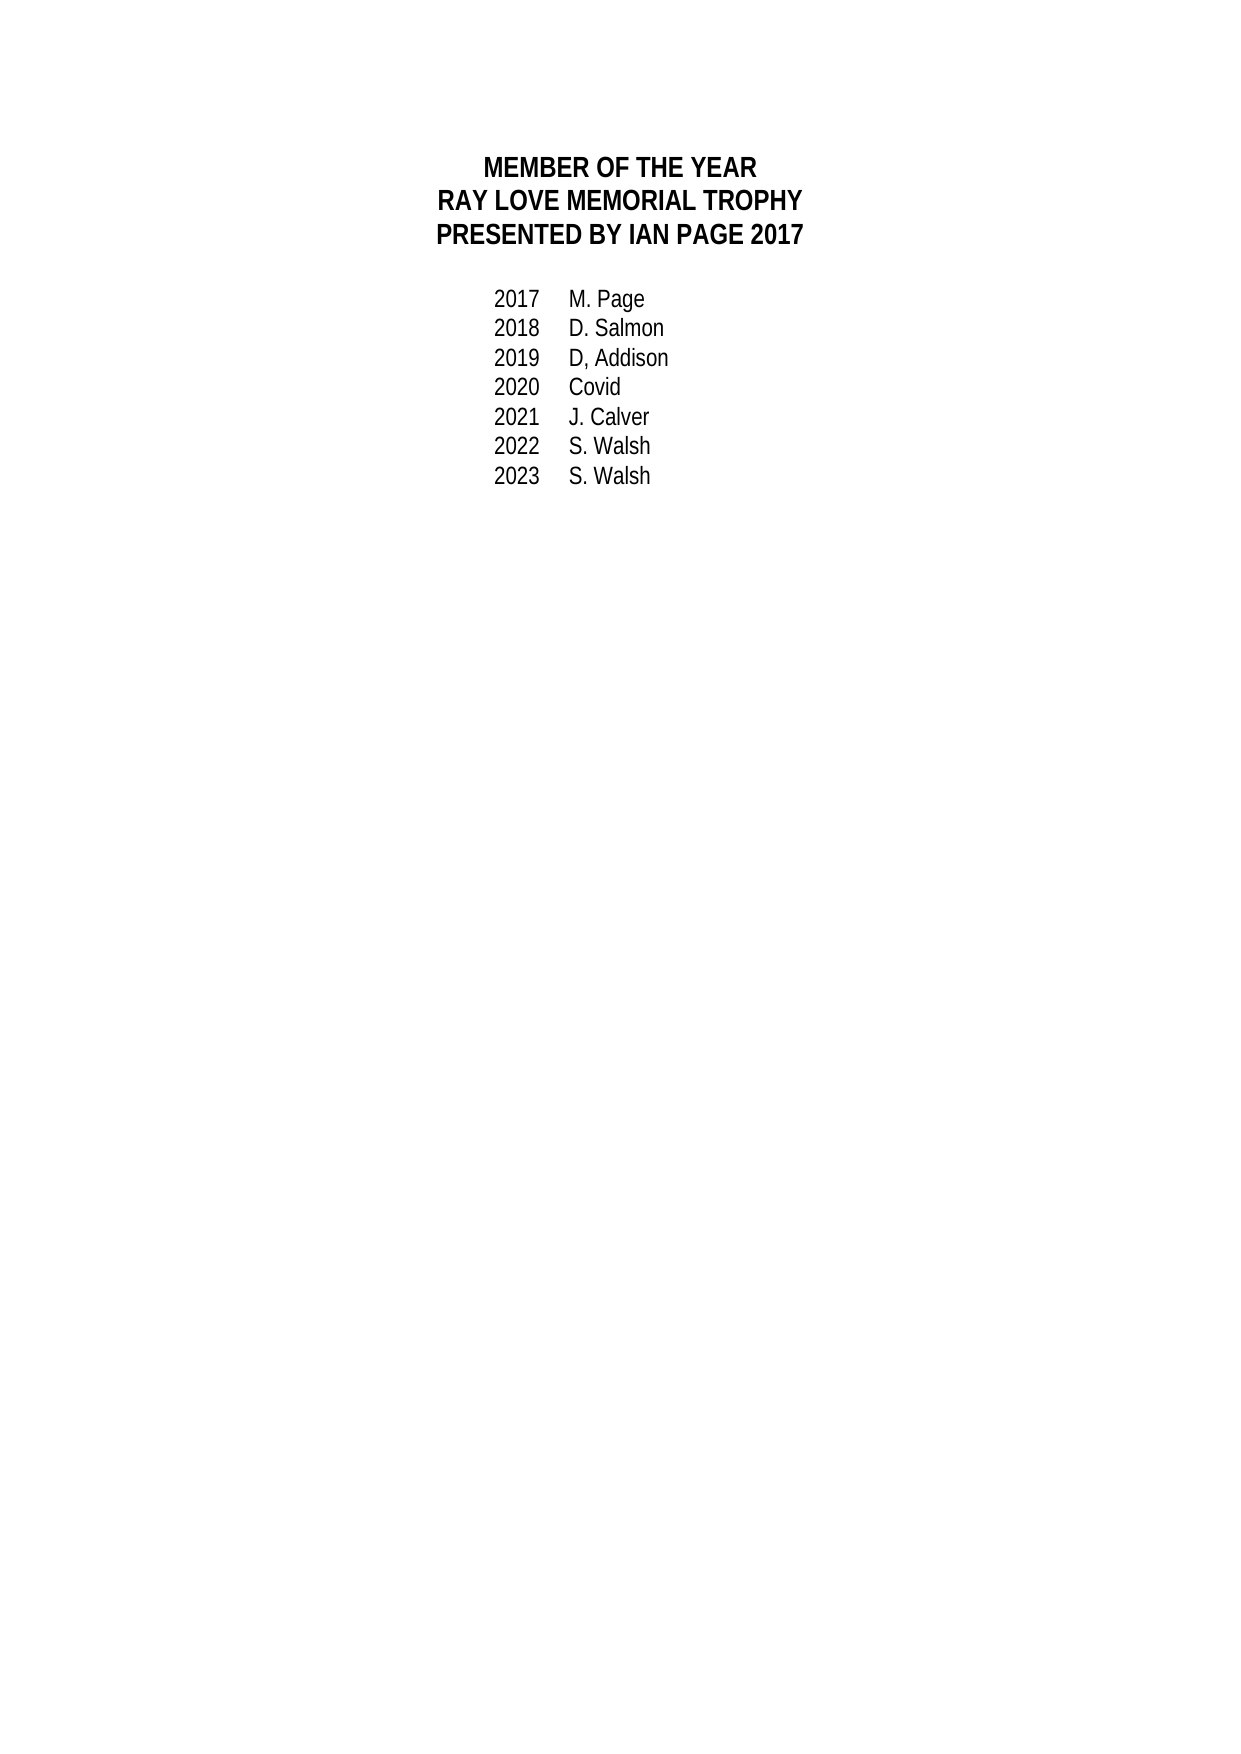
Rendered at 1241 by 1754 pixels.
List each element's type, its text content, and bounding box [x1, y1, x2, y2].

table_header M. Page [557, 284, 764, 313]
table_cell D. Salmon [557, 313, 764, 343]
table_cell S. Walsh [557, 461, 764, 490]
table_cell 2021 [476, 402, 557, 431]
table_cell Covid [557, 372, 764, 402]
table_cell 2022 [476, 431, 557, 461]
table_cell S. Walsh [557, 431, 764, 461]
text MEMBER OF THE YEAR [150, 150, 1090, 183]
table_cell 2020 [476, 372, 557, 402]
table_cell D, Addison [557, 343, 764, 372]
table_cell 2023 [476, 461, 557, 490]
table_cell J. Calver [557, 402, 764, 431]
table_header 2017 [476, 284, 557, 313]
text RAY LOVE MEMORIAL TROPHY [150, 183, 1090, 217]
text PRESENTED BY IAN PAGE 2017 [150, 217, 1090, 250]
table_cell 2019 [476, 343, 557, 372]
table_cell 2018 [476, 313, 557, 343]
